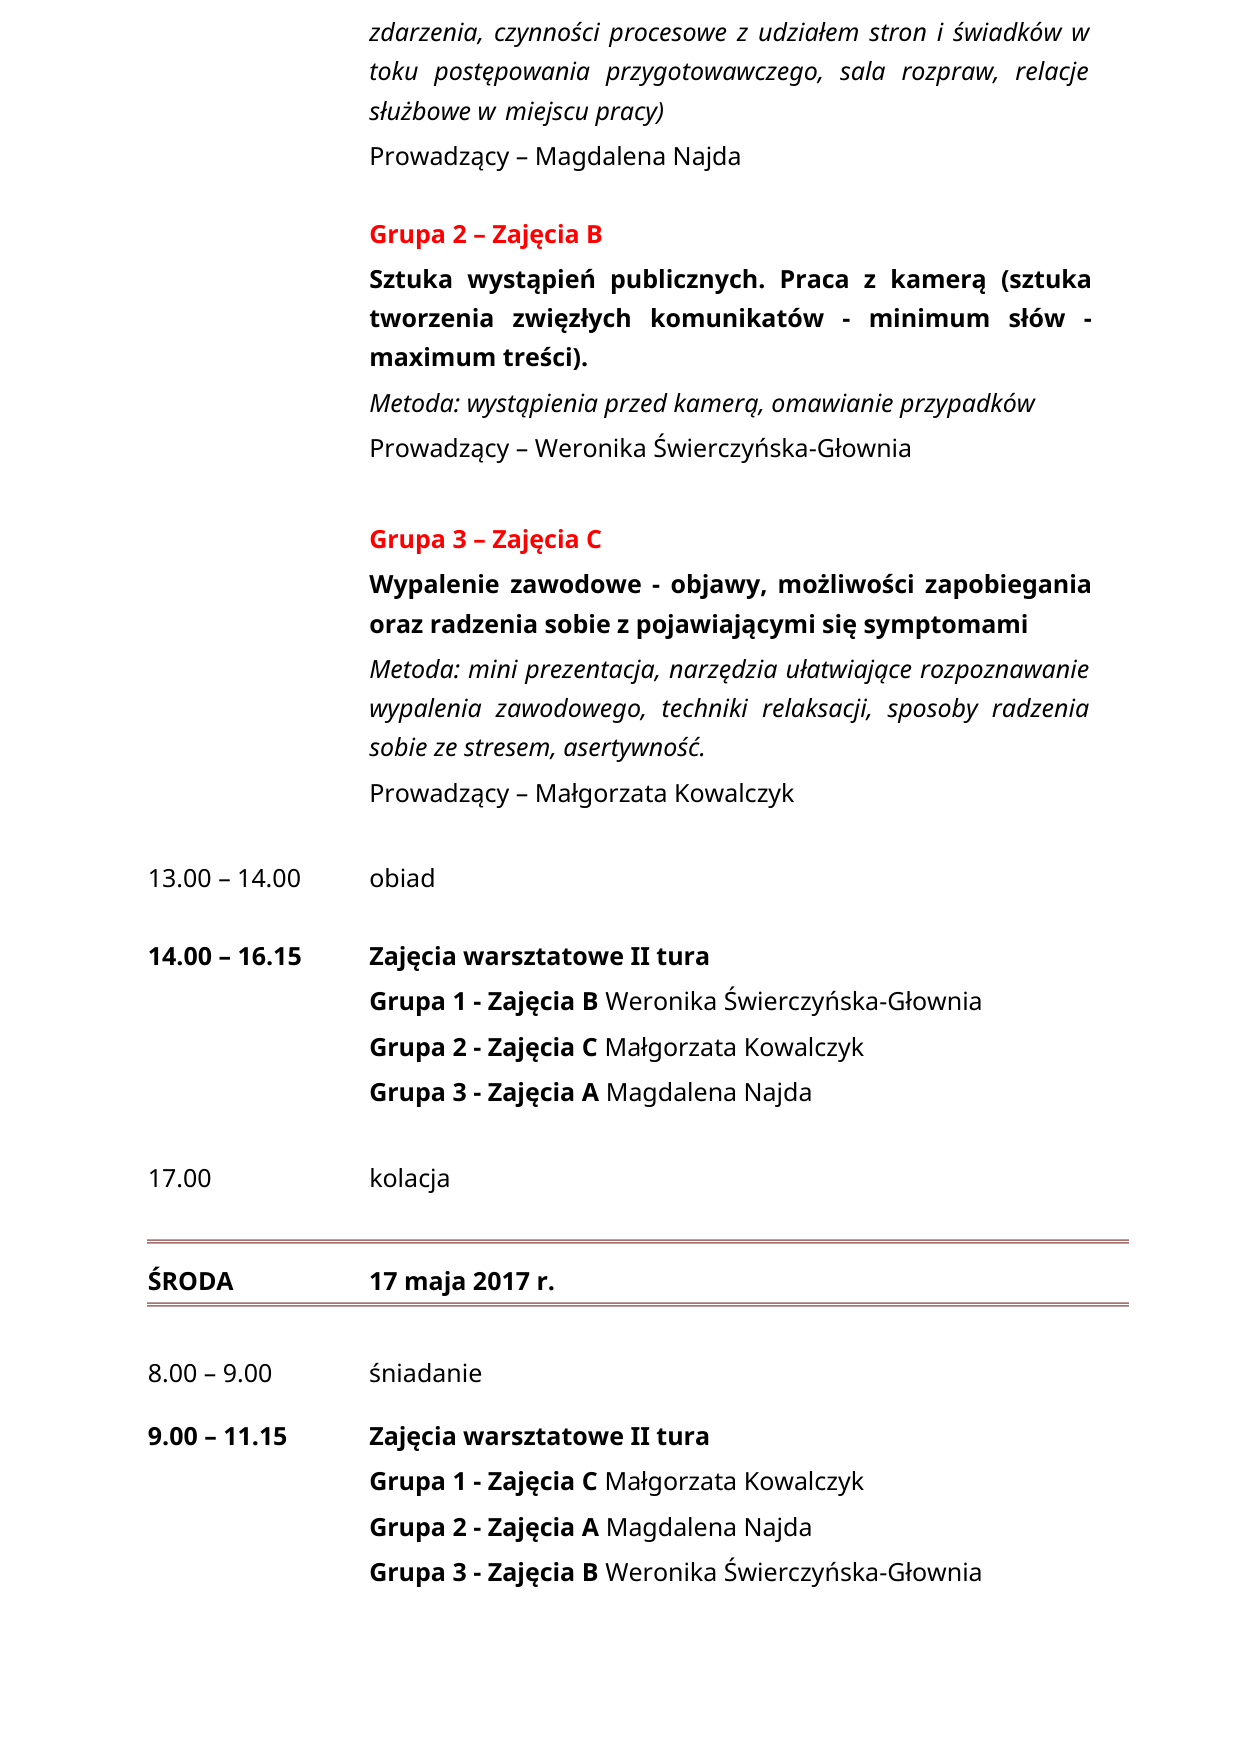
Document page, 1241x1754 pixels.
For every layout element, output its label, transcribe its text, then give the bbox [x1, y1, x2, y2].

text 9.00 – 11.15 Zajęcia warsztatowe II tura [148, 1418, 1093, 1452]
text Grupa 2 - Zajęcia A Magdalena Najda [148, 1509, 1093, 1543]
text 8.00 – 9.00 śniadanie [148, 1355, 1093, 1389]
text 13.00 – 14.00 obiad [148, 861, 1093, 895]
text Grupa 1 - Zajęcia C Małgorzata Kowalczyk [148, 1464, 1093, 1498]
text Prowadzący – Magdalena Najda [148, 138, 1093, 173]
text Sztuka wystąpień publicznych. Praca z kamerą (sztuka tworzenia zwięzłych komunikatów - minimum słów - maximum treści). [148, 262, 1093, 374]
text Grupa 3 - Zajęcia A Magdalena Najda [148, 1075, 1093, 1109]
text Grupa 2 - Zajęcia C Małgorzata Kowalczyk [148, 1029, 1093, 1063]
text Grupa 2 – Zajęcia B [148, 216, 1093, 250]
picture [147, 1234, 1129, 1248]
text Wypalenie zawodowe - objawy, możliwości zapobiegania oraz radzenia sobie z pojawiającymi się symptomami [148, 567, 1093, 640]
picture [147, 1297, 1129, 1311]
text Grupa 3 - Zajęcia B Weronika Świerczyńska-Głownia [148, 1554, 1093, 1589]
text Prowadzący – Weronika Świerczyńska-Głownia [148, 431, 1093, 465]
text 14.00 – 16.15 Zajęcia warsztatowe II tura [148, 939, 1093, 973]
text ŚRODA 17 maja 2017 r. [148, 1263, 1167, 1298]
text Grupa 1 - Zajęcia B Weronika Świerczyńska-Głownia [148, 984, 1093, 1018]
text Prowadzący – Małgorzata Kowalczyk [148, 775, 1093, 809]
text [148, 15, 1093, 127]
text Grupa 3 – Zajęcia C [148, 522, 1093, 556]
text 17.00 kolacja [148, 1160, 1093, 1194]
text Metoda: mini prezentacja, narzędzia ułatwiające rozpoznawanie wypalenia zawodowego, techniki relaksacji, sposoby radzenia sobie ze stresem, asertywność. [148, 652, 1093, 764]
text Metoda: wystąpienia przed kamerą, omawianie przypadków [148, 385, 1093, 419]
